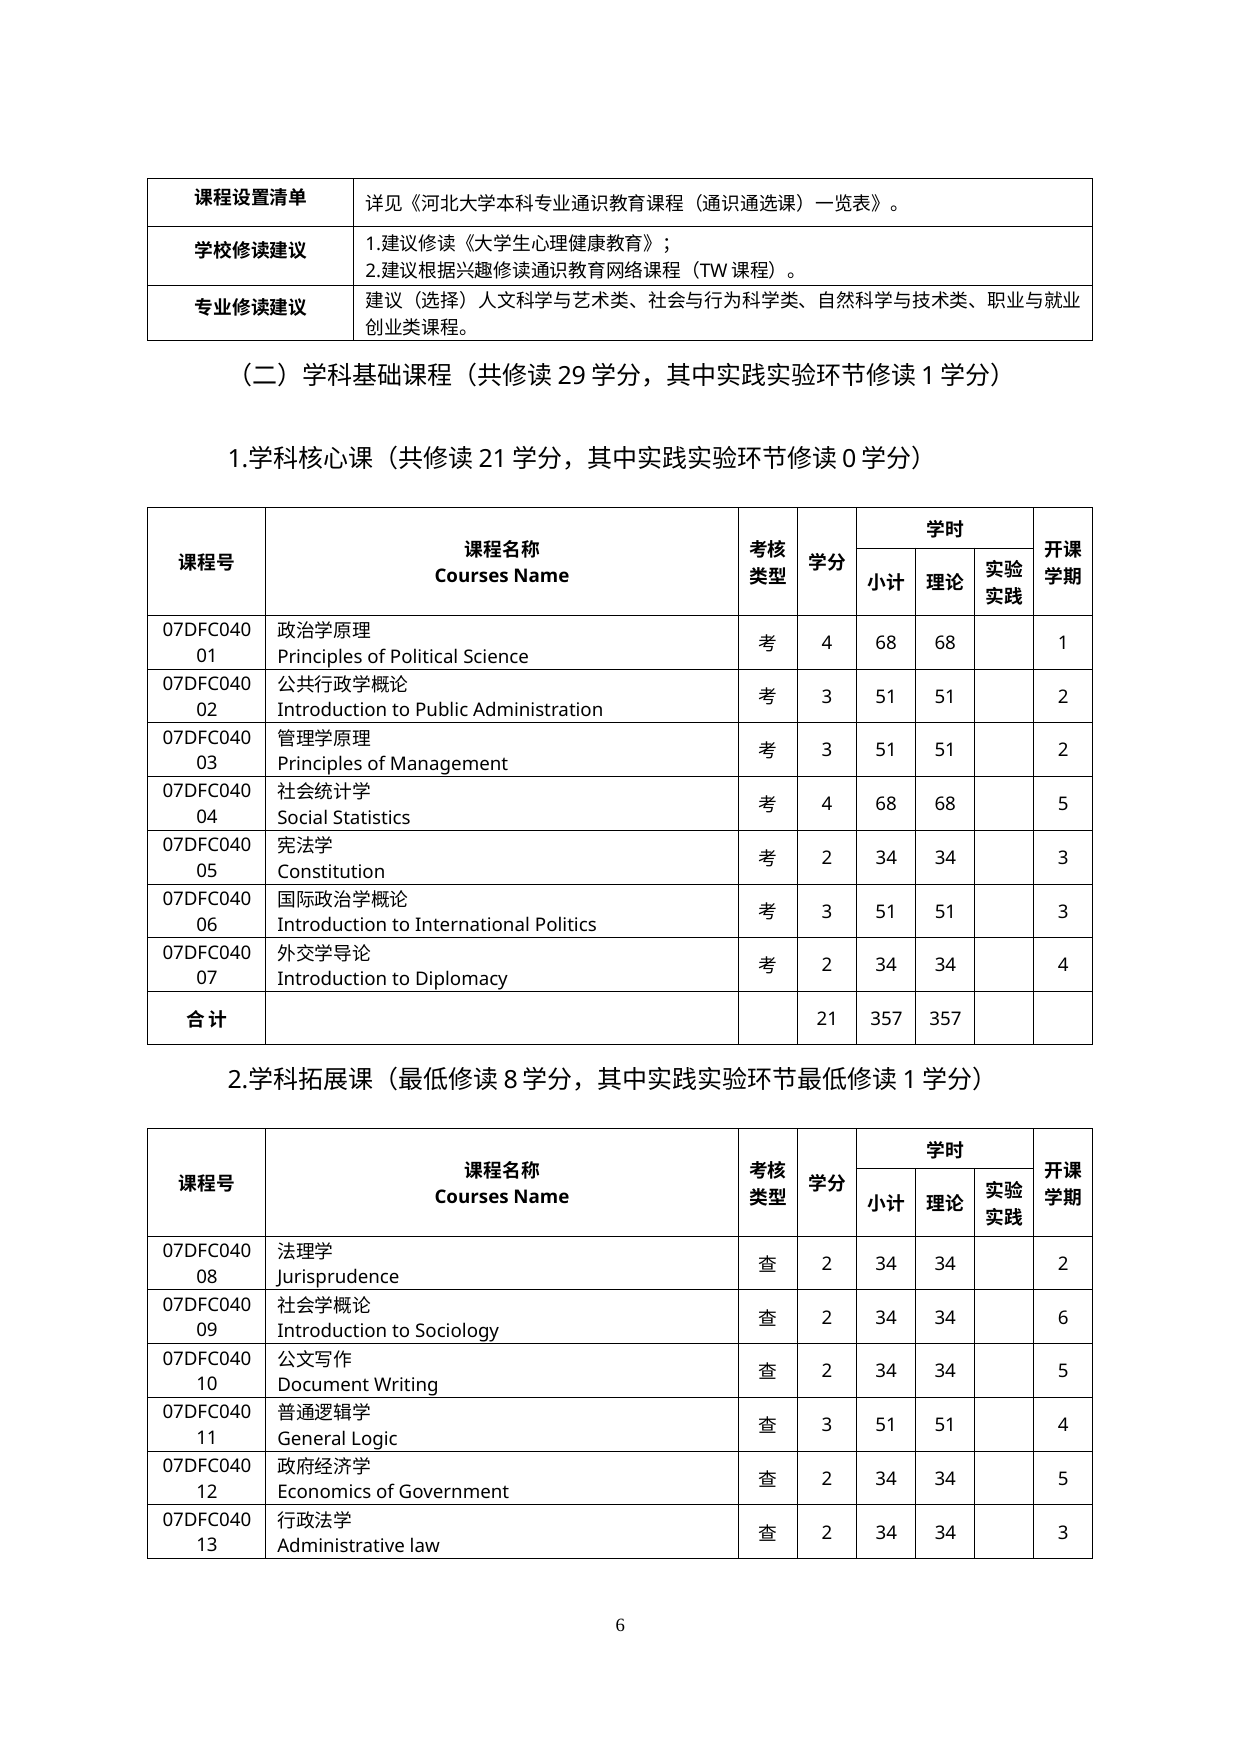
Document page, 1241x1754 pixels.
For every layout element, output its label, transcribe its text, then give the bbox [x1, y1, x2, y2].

table_cell 34 [857, 938, 915, 991]
table_cell 34 [916, 1505, 974, 1558]
table_cell 2 [798, 1344, 856, 1397]
table_cell 查 [739, 1344, 797, 1397]
table_cell 07DFC04011 [148, 1398, 265, 1451]
table_header 学分 [798, 508, 856, 615]
table_header 学时 [857, 508, 1033, 547]
table_cell 34 [916, 1290, 974, 1343]
table_cell 普通逻辑学 General Logic [266, 1398, 738, 1451]
table_cell 查 [739, 1290, 797, 1343]
table_cell 外交学导论 Introduction to Diplomacy [266, 938, 738, 991]
table_cell 考 [739, 723, 797, 776]
table_cell 政府经济学 Economics of Government [266, 1452, 738, 1504]
table_header 开课 学期 [1034, 508, 1092, 615]
text （二）学科基础课程（共修读29学分，其中实践实验环节修读1学分） [177, 341, 1063, 406]
table_cell [975, 1237, 1033, 1289]
table_cell [975, 616, 1033, 668]
table_cell 2 [798, 1452, 856, 1504]
table_cell 4 [798, 616, 856, 668]
table_header 学分 [798, 1129, 856, 1236]
table_cell [975, 885, 1033, 937]
table_cell 34 [857, 831, 915, 883]
table_header 考核 类型 [739, 1129, 797, 1236]
table_cell 34 [916, 1452, 974, 1504]
table_cell 51 [857, 1398, 915, 1451]
text 1.学科核心课（共修读21学分，其中实践实验环节修读0学分） [177, 424, 1063, 489]
table_cell 5 [1034, 1452, 1092, 1504]
table_cell 社会统计学 Social Statistics [266, 777, 738, 830]
table_cell 51 [916, 723, 974, 776]
table_cell 3 [798, 1398, 856, 1451]
table_cell 公文写作 Document Writing [266, 1344, 738, 1397]
table_cell 34 [916, 1344, 974, 1397]
table_cell 68 [857, 777, 915, 830]
table_header 课程号 [148, 508, 265, 615]
table_cell 3 [798, 670, 856, 722]
table_cell 公共行政学概论 Introduction to Public Administration [266, 670, 738, 722]
table_cell 社会学概论 Introduction to Sociology [266, 1290, 738, 1343]
table_cell 07DFC04002 [148, 670, 265, 722]
table_cell 建议（选择）人文科学与艺术类、社会与行为科学类、自然科学与技术类、职业与就业创业类课程。 [354, 286, 1092, 340]
table_cell 4 [1034, 938, 1092, 991]
table_cell [975, 670, 1033, 722]
table_cell 34 [916, 831, 974, 883]
table_cell 68 [857, 616, 915, 668]
table_cell 实验 实践 [975, 1169, 1033, 1236]
table_cell 专业修读建议 [148, 286, 353, 340]
table_cell 68 [916, 777, 974, 830]
table_cell 34 [916, 1237, 974, 1289]
table_cell [975, 1398, 1033, 1451]
table_cell 357 [916, 992, 974, 1044]
table_cell 管理学原理 Principles of Management [266, 723, 738, 776]
table_cell 2 [798, 1290, 856, 1343]
table_cell [975, 1290, 1033, 1343]
table_cell [975, 777, 1033, 830]
table_cell 4 [798, 777, 856, 830]
table_cell [975, 1452, 1033, 1504]
table_cell [975, 1505, 1033, 1558]
table_cell 理论 [916, 1169, 974, 1236]
table_cell 考 [739, 831, 797, 883]
table_cell 1 [1034, 616, 1092, 668]
table_cell 07DFC04004 [148, 777, 265, 830]
table_cell 34 [916, 938, 974, 991]
table_cell 07DFC04013 [148, 1505, 265, 1558]
table_header 课程名称 Courses Name [266, 1129, 738, 1236]
table_cell 51 [857, 885, 915, 937]
table_cell 行政法学 Administrative law [266, 1505, 738, 1558]
table_cell 07DFC04001 [148, 616, 265, 668]
table_cell 查 [739, 1237, 797, 1289]
table_cell 3 [1034, 1505, 1092, 1558]
table_cell 51 [916, 885, 974, 937]
table_cell 5 [1034, 777, 1092, 830]
table_cell [975, 723, 1033, 776]
table_cell [975, 1344, 1033, 1397]
table_header 课程设置清单 [148, 179, 353, 226]
table_cell [1034, 992, 1092, 1044]
table_cell [975, 992, 1033, 1044]
table_cell 2 [798, 1505, 856, 1558]
table_cell [739, 992, 797, 1044]
table_cell 34 [857, 1344, 915, 1397]
table_cell 21 [798, 992, 856, 1044]
table_cell 宪法学 Constitution [266, 831, 738, 883]
table_cell 学校修读建议 [148, 227, 353, 284]
table_cell 3 [798, 885, 856, 937]
table_cell 2 [798, 938, 856, 991]
table_cell 法理学 Jurisprudence [266, 1237, 738, 1289]
table_cell 考 [739, 885, 797, 937]
table_cell 51 [857, 670, 915, 722]
table_header 课程号 [148, 1129, 265, 1236]
table_header 学时 [857, 1129, 1033, 1168]
table_cell 查 [739, 1505, 797, 1558]
text 2.学科拓展课（最低修读8学分，其中实践实验环节最低修读1学分） [177, 1045, 1063, 1110]
table_cell 3 [1034, 831, 1092, 883]
table_cell 2 [798, 1237, 856, 1289]
table_cell 查 [739, 1452, 797, 1504]
table_cell 2 [1034, 723, 1092, 776]
table_cell 34 [857, 1237, 915, 1289]
table_cell 2 [1034, 670, 1092, 722]
table_cell [975, 938, 1033, 991]
table_cell 6 [1034, 1290, 1092, 1343]
table_cell 考 [739, 938, 797, 991]
table_cell [975, 831, 1033, 883]
table_cell 34 [857, 1452, 915, 1504]
table_cell 4 [1034, 1398, 1092, 1451]
table_cell 34 [857, 1290, 915, 1343]
table_cell 07DFC04008 [148, 1237, 265, 1289]
table_cell 理论 [916, 549, 974, 615]
table_cell 07DFC04009 [148, 1290, 265, 1343]
table_cell 政治学原理 Principles of Political Science [266, 616, 738, 668]
table_cell 07DFC04006 [148, 885, 265, 937]
table_cell 2 [798, 831, 856, 883]
table_header 详见《河北大学本科专业通识教育课程（通识通选课）一览表》。 [354, 179, 1092, 226]
table_cell 07DFC04012 [148, 1452, 265, 1504]
table_cell 5 [1034, 1344, 1092, 1397]
table_cell 3 [798, 723, 856, 776]
table_cell 07DFC04003 [148, 723, 265, 776]
table_cell 357 [857, 992, 915, 1044]
table_header 课程名称 Courses Name [266, 508, 738, 615]
table_cell 07DFC04007 [148, 938, 265, 991]
table_cell 2 [1034, 1237, 1092, 1289]
table_cell 07DFC04010 [148, 1344, 265, 1397]
table_header 考核 类型 [739, 508, 797, 615]
table_cell 1.建议修读《大学生心理健康教育》； 2.建议根据兴趣修读通识教育网络课程（TW课程）。 [354, 227, 1092, 284]
table_header 开课 学期 [1034, 1129, 1092, 1236]
table_cell 查 [739, 1398, 797, 1451]
table_cell 34 [857, 1505, 915, 1558]
table_cell 51 [857, 723, 915, 776]
table_cell 51 [916, 670, 974, 722]
table_cell 68 [916, 616, 974, 668]
table_cell 考 [739, 670, 797, 722]
table_cell 实验 实践 [975, 549, 1033, 615]
table_cell 51 [916, 1398, 974, 1451]
table_cell [266, 992, 738, 1044]
table_cell 考 [739, 616, 797, 668]
table_cell 考 [739, 777, 797, 830]
table_cell 小计 [857, 549, 915, 615]
table_cell 合 计 [148, 992, 265, 1044]
table_cell 小计 [857, 1169, 915, 1236]
table_cell 07DFC04005 [148, 831, 265, 883]
table_cell 国际政治学概论 Introduction to International Politics [266, 885, 738, 937]
table_cell 3 [1034, 885, 1092, 937]
